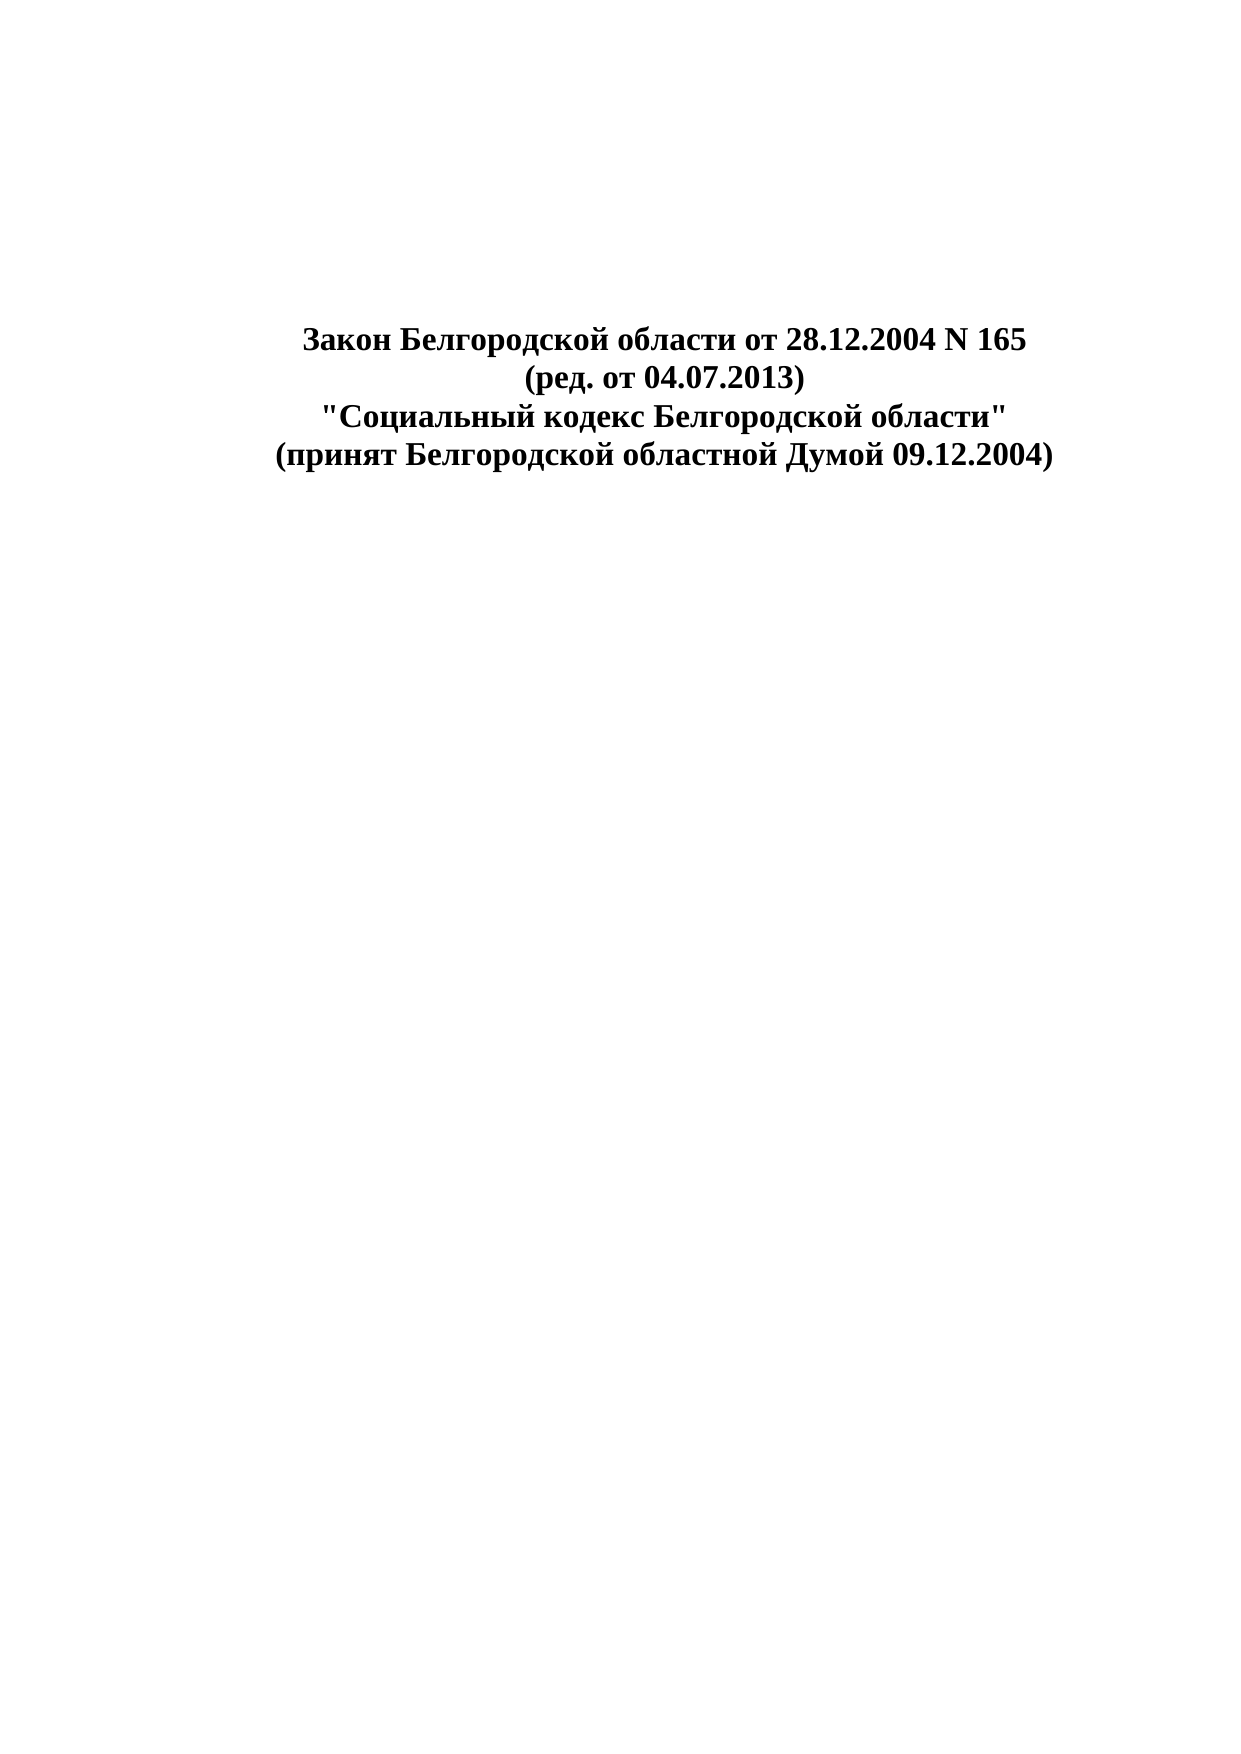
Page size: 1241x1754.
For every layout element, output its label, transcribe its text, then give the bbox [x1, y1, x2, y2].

text Закон Белгородской области от 28.12.2004 N 165 (ред. от 04.07.2013) "Социальный кодекс Белгородской области" (принят Белгородской областной Думой 09.12.2004) [177, 319, 1152, 473]
